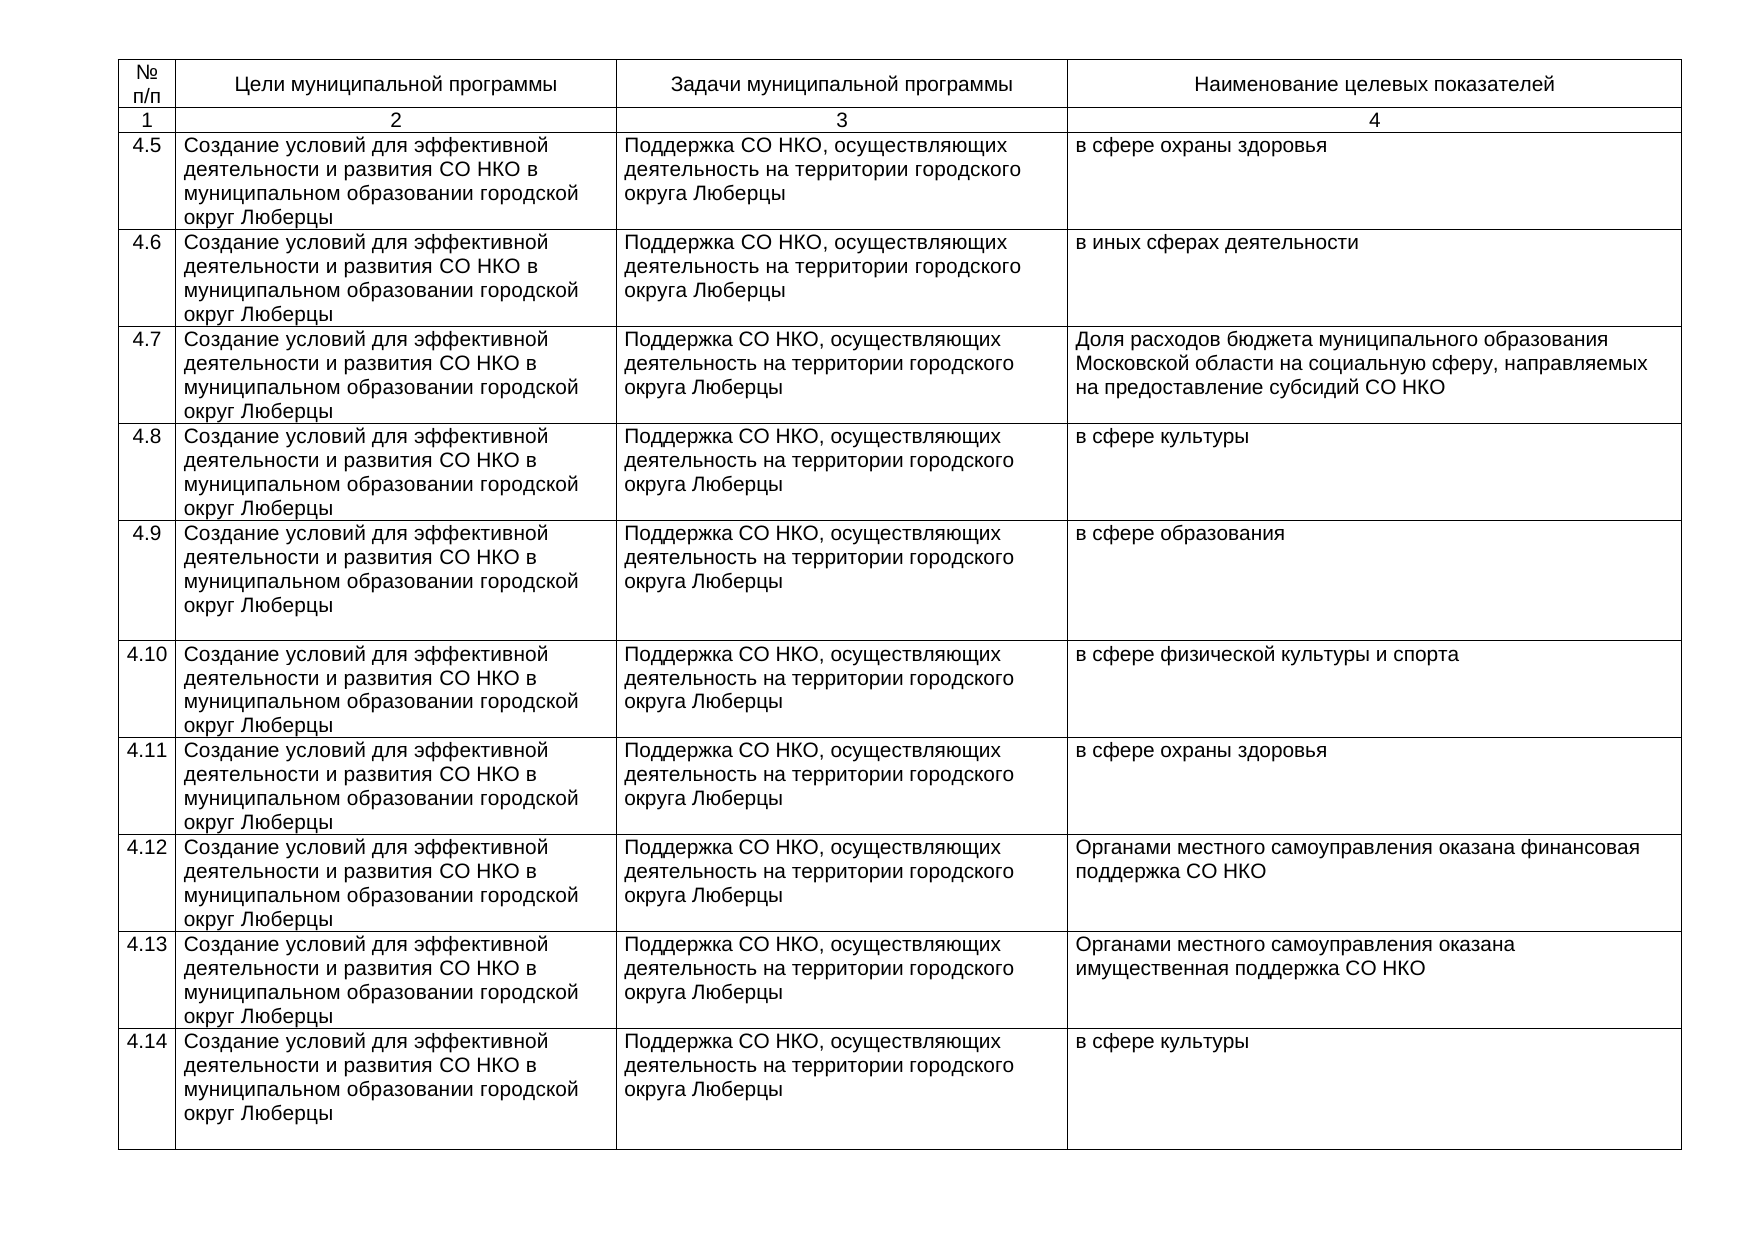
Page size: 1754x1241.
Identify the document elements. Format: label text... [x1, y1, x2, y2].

table_cell Создание условий для эффективной деятельности и развития СО НКО в муниципальном образовании городской округ Люберцы [176, 521, 616, 640]
table_cell 2 [176, 108, 616, 132]
table_cell Создание условий для эффективной деятельности и развития СО НКО в муниципальном образовании городской округ Люберцы [333, 641, 616, 737]
table_cell 4.13 [119, 932, 175, 1028]
table_cell 4.7 [119, 327, 175, 423]
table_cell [617, 1029, 1067, 1149]
table_cell Создание условий для эффективной деятельности и развития СО НКО в муниципальном образовании городской округ Люберцы [176, 1029, 616, 1149]
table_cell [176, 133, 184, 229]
table_cell 4.14 [119, 1029, 175, 1149]
table_cell в сфере физической культуры и спорта [1068, 641, 1681, 737]
table_cell 4.8 [119, 424, 175, 519]
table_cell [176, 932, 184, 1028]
table_header № п/п [119, 60, 175, 107]
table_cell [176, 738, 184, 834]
table_header Задачи муниципальной программы [617, 60, 1067, 107]
table_cell Поддержка СО НКО, осуществляющих деятельность на территории городского округа Люберцы [617, 424, 1067, 519]
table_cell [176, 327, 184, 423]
table_cell 4.10 [119, 641, 175, 737]
table_cell Создание условий для эффективной деятельности и развития СО НКО в муниципальном образовании городской округ Люберцы [333, 424, 616, 519]
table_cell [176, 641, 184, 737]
table_cell Поддержка СО НКО, осуществляющих деятельность на территории городского округа Люберцы [617, 738, 1067, 834]
table_cell Поддержка СО НКО, осуществляющих деятельность на территории городского округа Люберцы [617, 932, 1067, 1028]
table_cell Органами местного самоуправления оказана финансовая поддержка СО НКО [1068, 835, 1681, 931]
table_cell в сфере охраны здоровья [1068, 738, 1681, 834]
table_cell Создание условий для эффективной деятельности и развития СО НКО в муниципальном образовании городской округ Люберцы [333, 327, 616, 423]
table_cell 1 [119, 108, 175, 132]
table_cell Органами местного самоуправления оказана имущественная поддержка СО НКО [1068, 932, 1681, 1028]
table_cell Доля расходов бюджета муниципального образования Московской области на социальную сферу, направляемых на предоставление субсидий СО НКО [1068, 327, 1681, 423]
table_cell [617, 133, 1067, 229]
table_cell Создание условий для эффективной деятельности и развития СО НКО в муниципальном образовании городской округ Люберцы [333, 738, 616, 834]
table_cell Поддержка СО НКО, осуществляющих деятельность на территории городского округа Люберцы [617, 521, 1067, 640]
table_cell 4.9 [119, 521, 175, 640]
table_cell в сфере образования [1068, 521, 1681, 640]
table_cell 4.11 [119, 738, 175, 834]
table_cell в иных сферах деятельности [1068, 230, 1681, 326]
table_header Наименование целевых показателей [1068, 60, 1681, 107]
table_cell Поддержка СО НКО, осуществляющих деятельность на территории городского округа Люберцы [617, 230, 1067, 326]
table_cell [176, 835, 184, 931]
table_cell 4.5 [119, 133, 175, 229]
table_cell 4.12 [119, 835, 175, 931]
table_cell Создание условий для эффективной деятельности и развития СО НКО в муниципальном образовании городской округ Люберцы [333, 932, 616, 1028]
table_cell Поддержка СО НКО, осуществляющих деятельность на территории городского округа Люберцы [617, 327, 1067, 423]
table_cell в сфере охраны здоровья [1068, 133, 1681, 229]
table_cell 4 [1068, 108, 1681, 132]
table_cell Поддержка СО НКО, осуществляющих деятельность на территории городского округа Люберцы [617, 641, 1067, 737]
table_cell в сфере культуры [1068, 1029, 1681, 1149]
table_cell Создание условий для эффективной деятельности и развития СО НКО в муниципальном образовании городской округ Люберцы [333, 835, 616, 931]
table_cell Создание условий для эффективной деятельности и развития СО НКО в муниципальном образовании городской округ Люберцы [333, 230, 616, 326]
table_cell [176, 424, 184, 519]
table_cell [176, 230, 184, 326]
table_cell Поддержка СО НКО, осуществляющих деятельность на территории городского округа Люберцы [617, 835, 1067, 931]
table_header Цели муниципальной программы [176, 60, 616, 107]
table_cell 3 [617, 108, 1067, 132]
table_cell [333, 133, 616, 229]
table_cell в сфере культуры [1068, 424, 1681, 519]
table_cell 4.6 [119, 230, 175, 326]
